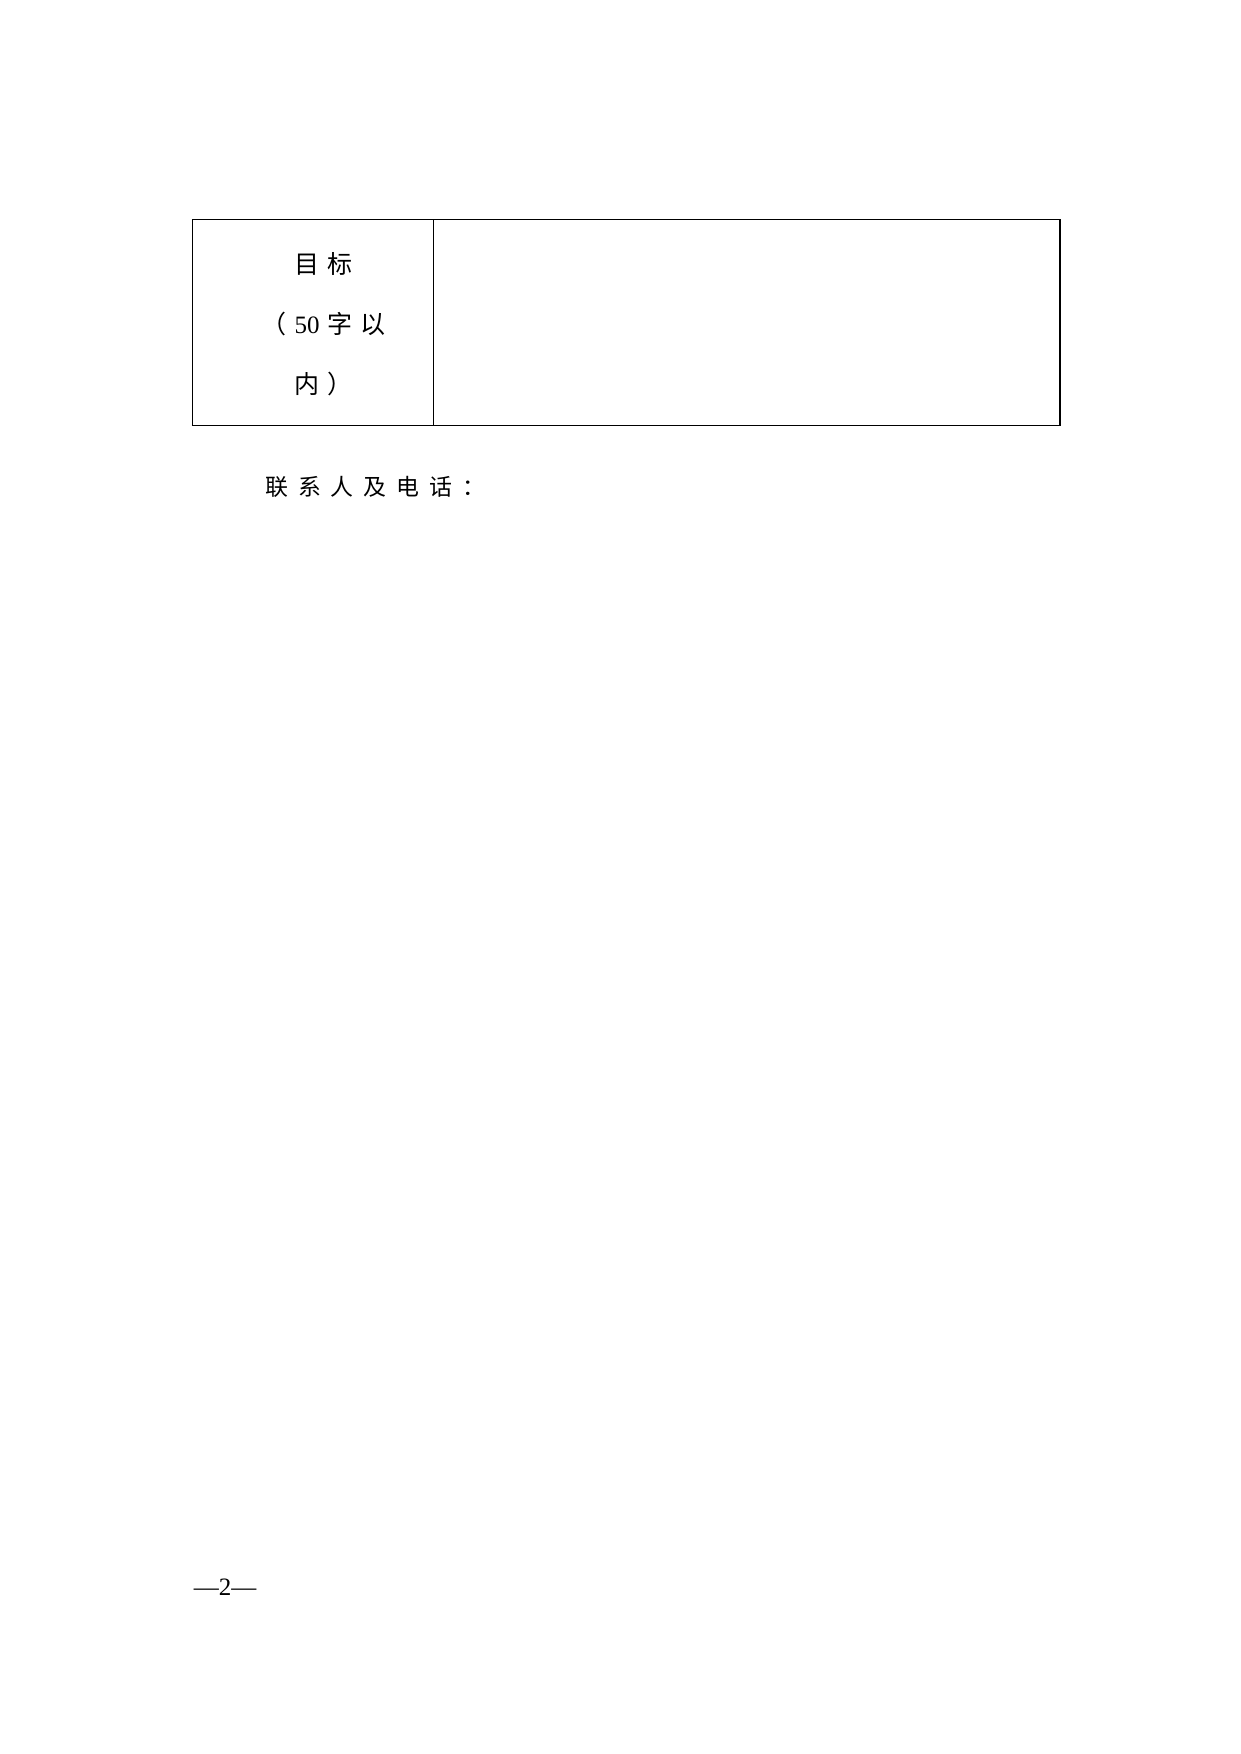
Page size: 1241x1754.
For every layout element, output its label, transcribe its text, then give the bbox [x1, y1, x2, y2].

table_cell 目标 （50字以内） [193, 220, 433, 425]
text 联系人及电话： [167, 455, 1085, 516]
table_cell [434, 220, 1059, 425]
